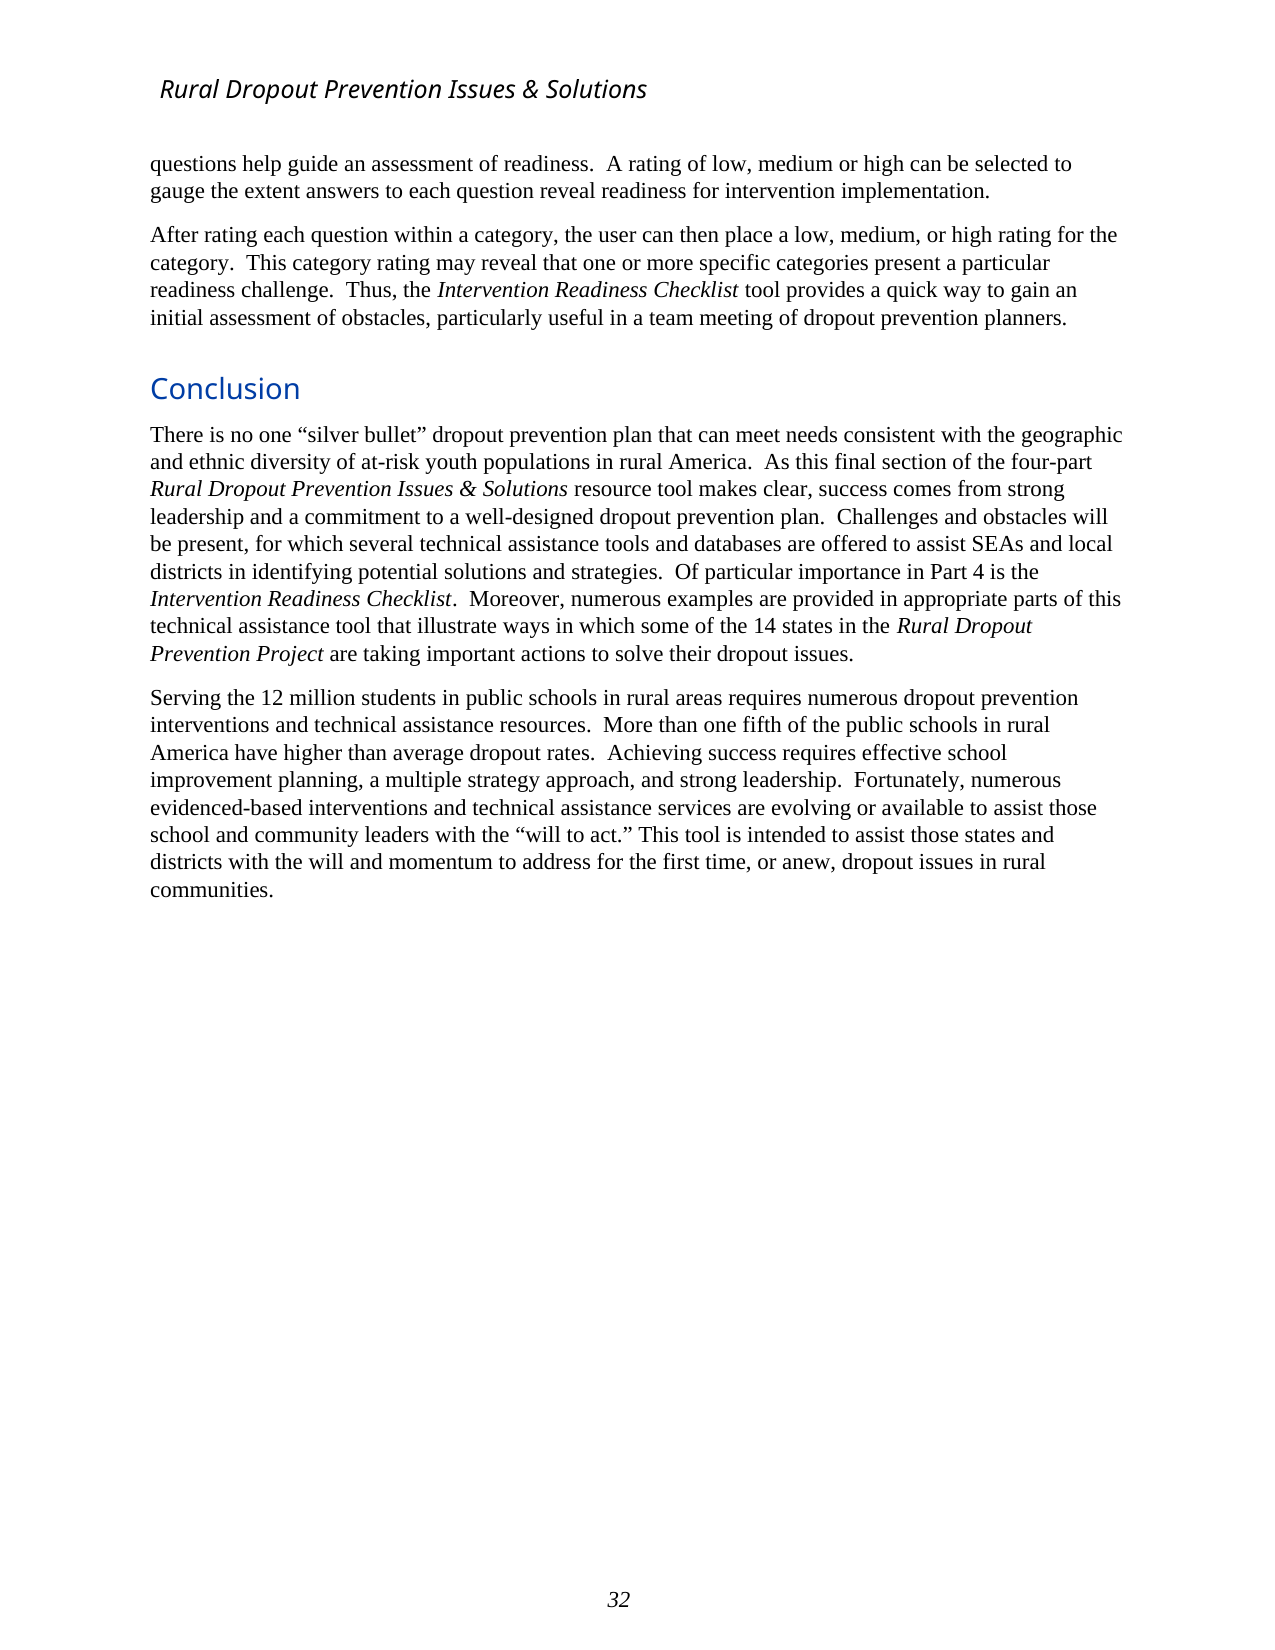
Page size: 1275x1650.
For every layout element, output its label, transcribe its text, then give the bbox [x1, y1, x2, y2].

text Serving the 12 million students in public schools in rural areas requires numerous dropout prevention interventions and technical assistance resources. More than one fifth of the public schools in rural America have higher than average dropout rates. Achieving success requires effective school improvement planning, a multiple strategy approach, and strong leadership. Fortunately, numerous evidenced-based interventions and technical assistance services are evolving or available to assist those school and community leaders with the “will to act.” This tool is intended to assist those states and districts with the will and momentum to address for the first time, or anew, dropout issues in rural communities. [150, 684, 1125, 902]
text After rating each question within a category, the user can then place a low, medium, or high rating for the category. This category rating may reveal that one or more specific categories present a particular readiness challenge. Thus, the Intervention Readiness Checklist tool provides a quick way to gain an initial assessment of obstacles, particularly useful in a team meeting of dropout prevention planners. [150, 221, 1125, 330]
subtitle Conclusion [150, 368, 1125, 408]
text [150, 150, 1125, 204]
text There is no one “silver bullet” dropout prevention plan that can meet needs consistent with the geographic and ethnic diversity of at-risk youth populations in rural America. As this final section of the four-part Rural Dropout Prevention Issues & Solutions resource tool makes clear, success comes from strong leadership and a commitment to a well-designed dropout prevention plan. Challenges and obstacles will be present, for which several technical assistance tools and databases are offered to assist SEAs and local districts in identifying potential solutions and strategies. Of particular importance in Part 4 is the Intervention Readiness Checklist. Moreover, numerous examples are provided in appropriate parts of this technical assistance tool that illustrate ways in which some of the 14 states in the Rural Dropout Prevention Project are taking important actions to solve their dropout issues. [150, 421, 1125, 666]
